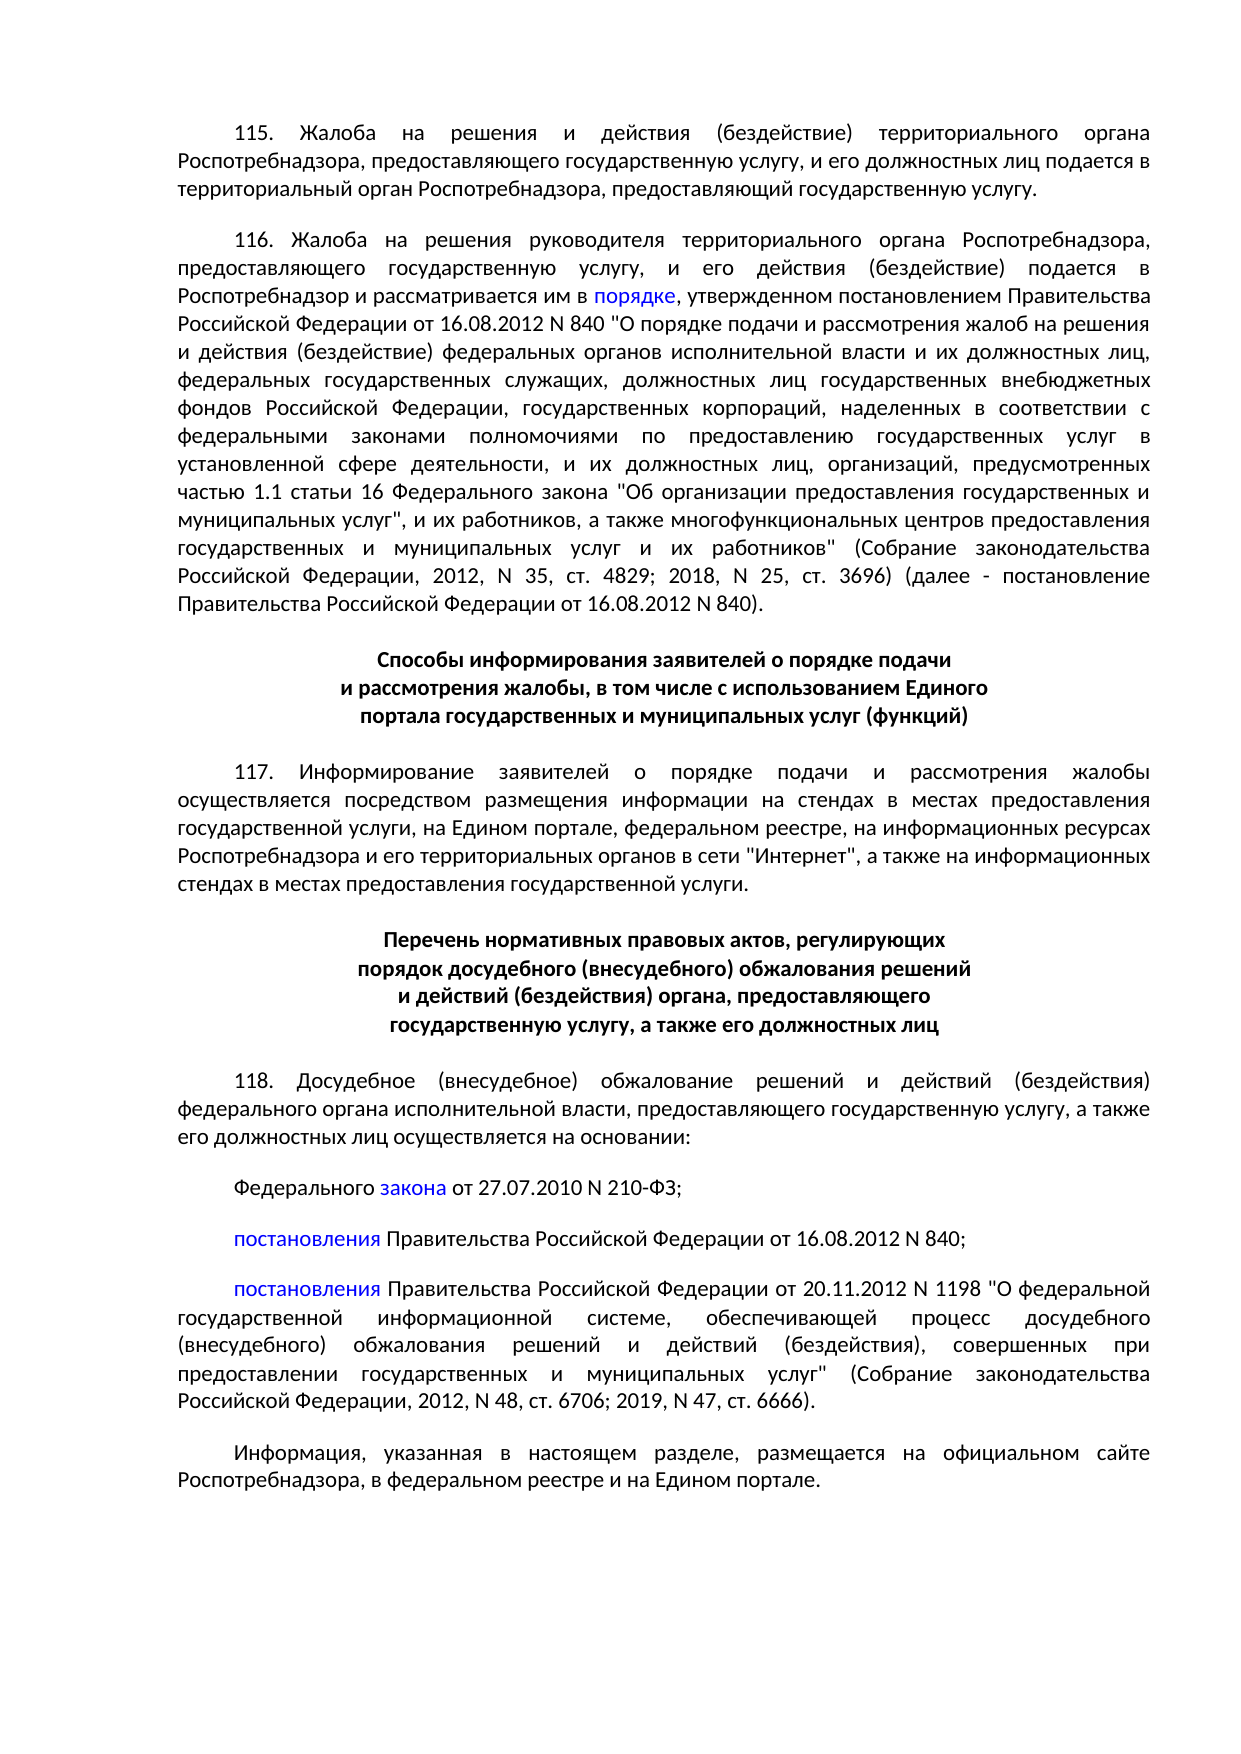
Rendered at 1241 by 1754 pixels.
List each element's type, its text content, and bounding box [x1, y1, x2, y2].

title Перечень нормативных правовых актов, регулирующих [177, 926, 1152, 954]
text 115. Жалоба на решения и действия (бездействие) территориального органа Роспотребнадзора, предоставляющего государственную услугу, и его должностных лиц подается в территориальный орган Роспотребнадзора, предоставляющий государственную услугу. [177, 118, 1152, 202]
text 118. Досудебное (внесудебное) обжалование решений и действий (бездействия) федерального органа исполнительной власти, предоставляющего государственную услугу, а также его должностных лиц осуществляется на основании: [177, 1066, 1152, 1150]
text постановления Правительства Российской Федерации от 20.11.2012 N 1198 "О федеральной государственной информационной системе, обеспечивающей процесс досудебного (внесудебного) обжалования решений и действий (бездействия), совершенных при предоставлении государственных и муниципальных услуг" (Собрание законодательства Российской Федерации, 2012, N 48, ст. 6706; 2019, N 47, ст. 6666). [177, 1274, 1152, 1415]
text 117. Информирование заявителей о порядке подачи и рассмотрения жалобы осуществляется посредством размещения информации на стендах в местах предоставления государственной услуги, на Едином портале, федеральном реестре, на информационных ресурсах Роспотребнадзора и его территориальных органов в сети "Интернет", а также на информационных стендах в местах предоставления государственной услуги. [177, 757, 1152, 898]
title и рассмотрения жалобы, в том числе с использованием Единого [177, 673, 1152, 701]
text Информация, указанная в настоящем разделе, размещается на официальном сайте Роспотребнадзора, в федеральном реестре и на Едином портале. [177, 1438, 1152, 1494]
title портала государственных и муниципальных услуг (функций) [177, 701, 1152, 729]
title и действий (бездействия) органа, предоставляющего [177, 982, 1152, 1010]
title государственную услугу, а также его должностных лиц [177, 1010, 1152, 1038]
title порядок досудебного (внесудебного) обжалования решений [177, 954, 1152, 982]
text Федерального закона от 27.07.2010 N 210-ФЗ; [177, 1173, 1152, 1201]
text 116. Жалоба на решения руководителя территориального органа Роспотребнадзора, предоставляющего государственную услугу, и его действия (бездействие) подается в Роспотребнадзор и рассматривается им в порядке, утвержденном постановлением Правительства Российской Федерации от 16.08.2012 N 840 "О порядке подачи и рассмотрения жалоб на решения и действия (бездействие) федеральных органов исполнительной власти и их должностных лиц, федеральных государственных служащих, должностных лиц государственных внебюджетных фондов Российской Федерации, государственных корпораций, наделенных в соответствии с федеральными законами полномочиями по предоставлению государственных услуг в установленной сфере деятельности, и их должностных лиц, организаций, предусмотренных частью 1.1 статьи 16 Федерального закона "Об организации предоставления государственных и муниципальных услуг", и их работников, а также многофункциональных центров предоставления государственных и муниципальных услуг и их работников" (Собрание законодательства Российской Федерации, 2012, N 35, ст. 4829; 2018, N 25, ст. 3696) (далее - постановление Правительства Российской Федерации от 16.08.2012 N 840). [177, 225, 1152, 617]
title Способы информирования заявителей о порядке подачи [177, 645, 1152, 673]
text постановления Правительства Российской Федерации от 16.08.2012 N 840; [177, 1224, 1152, 1252]
